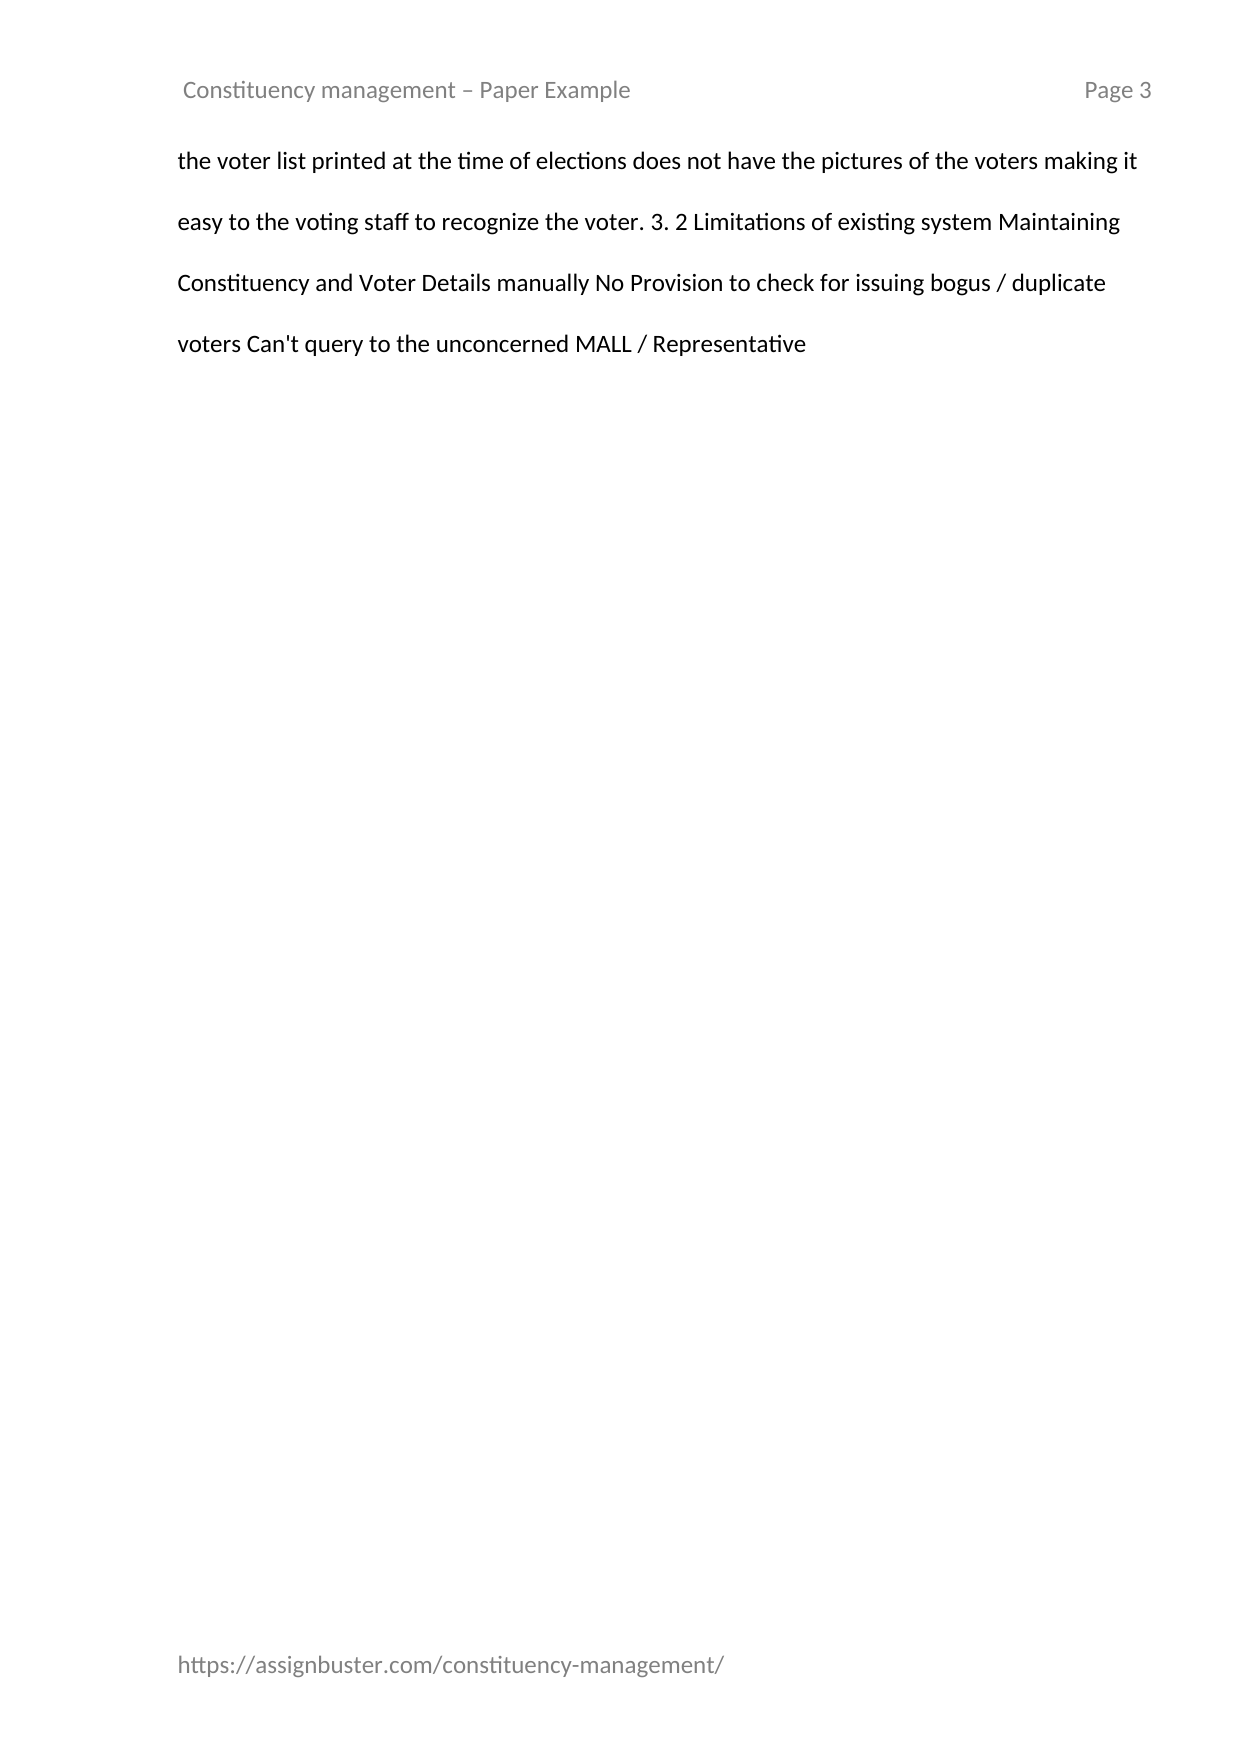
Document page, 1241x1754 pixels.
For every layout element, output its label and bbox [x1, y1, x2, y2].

text [177, 145, 1152, 359]
